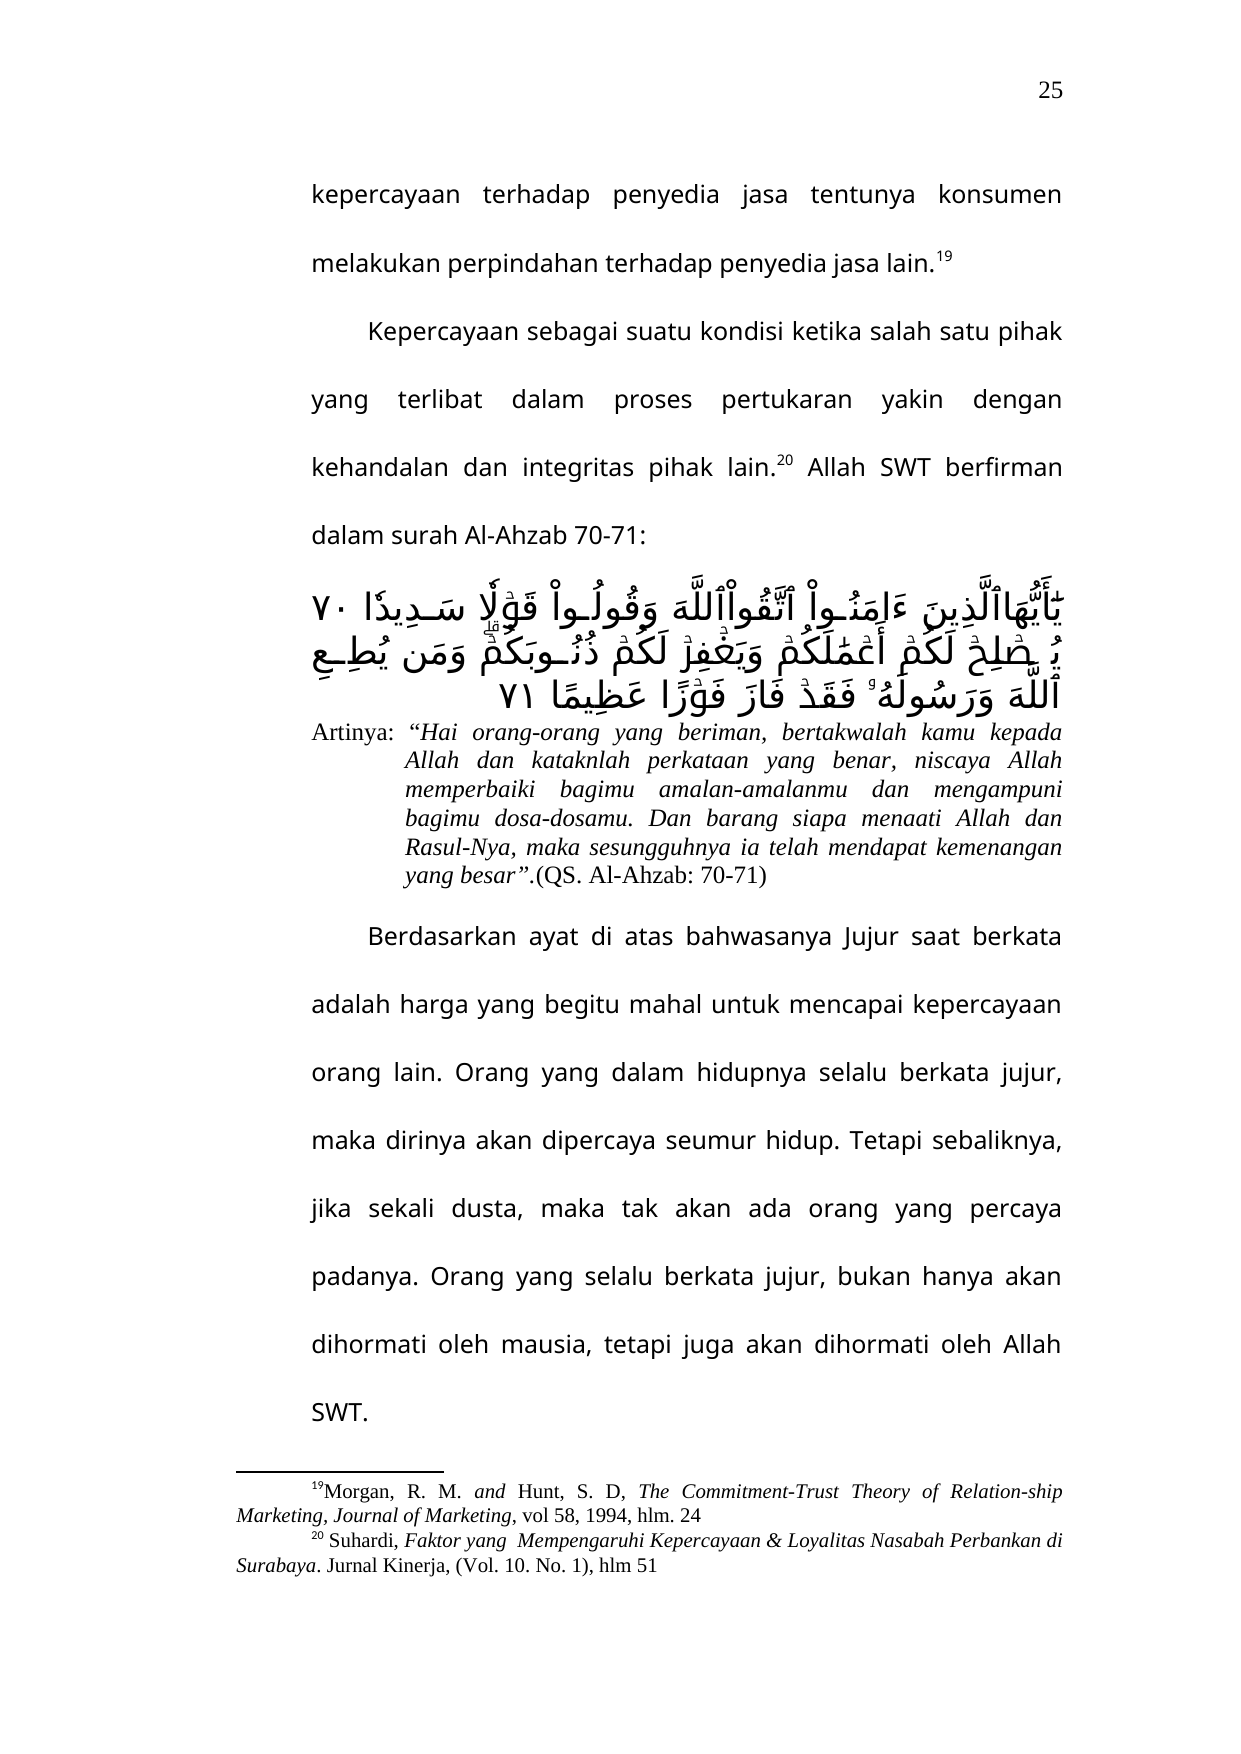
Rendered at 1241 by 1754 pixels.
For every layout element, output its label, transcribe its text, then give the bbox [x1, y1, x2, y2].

text Kepercayaan sebagai suatu kondisi ketika salah satu pihak yang terlibat dalam proses pertukaran yakin dengan kehandalan dan integritas pihak lain. Allah SWT berfirman dalam surah Al-Ahzab 70-71: [311, 313, 1063, 552]
list يَٰٓأَيُّهَاٱلَّذِينَ ءَامَنُواْ ٱتَّقُواْٱللَّهَ وَقُولُواْ قَوۡلٗا سَدِيدٗا ٧٠ يُصۡلِحۡ لَكُمۡ أَعۡمَٰلَكُمۡ وَيَغۡفِرۡ لَكُمۡ ذُنُوبَكُمۡۗ وَمَن يُطِعِ ٱللَّهَ وَرَسُولَهُۥ فَقَدۡ فَازَ فَوۡزًا عَظِيمًا ٧١ [311, 586, 1063, 717]
list Artinya: “Hai orang-orang yang beriman, bertakwalah kamu kepada Allah dan kataknlah perkataan yang benar, niscaya Allah memperbaiki bagimu amalan-amalanmu dan mengampuni bagimu dosa-dosamu. Dan barang siapa menaati Allah dan Rasul-Nya, maka sesungguhnya ia telah mendapat kemenangan yang besar”.(QS. Al-Ahzab: 70-71) [311, 717, 1063, 889]
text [311, 177, 1063, 279]
list Berdasarkan ayat di atas bahwasanya Jujur saat berkata adalah harga yang begitu mahal untuk mencapai kepercayaan orang lain. Orang yang dalam hidupnya selalu berkata jujur, maka dirinya akan dipercaya seumur hidup. Tetapi sebaliknya, jika sekali dusta, maka tak akan ada orang yang percaya padanya. Orang yang selalu berkata jujur, bukan hanya akan dihormati oleh mausia, tetapi juga akan dihormati oleh Allah SWT. [311, 918, 1063, 1429]
